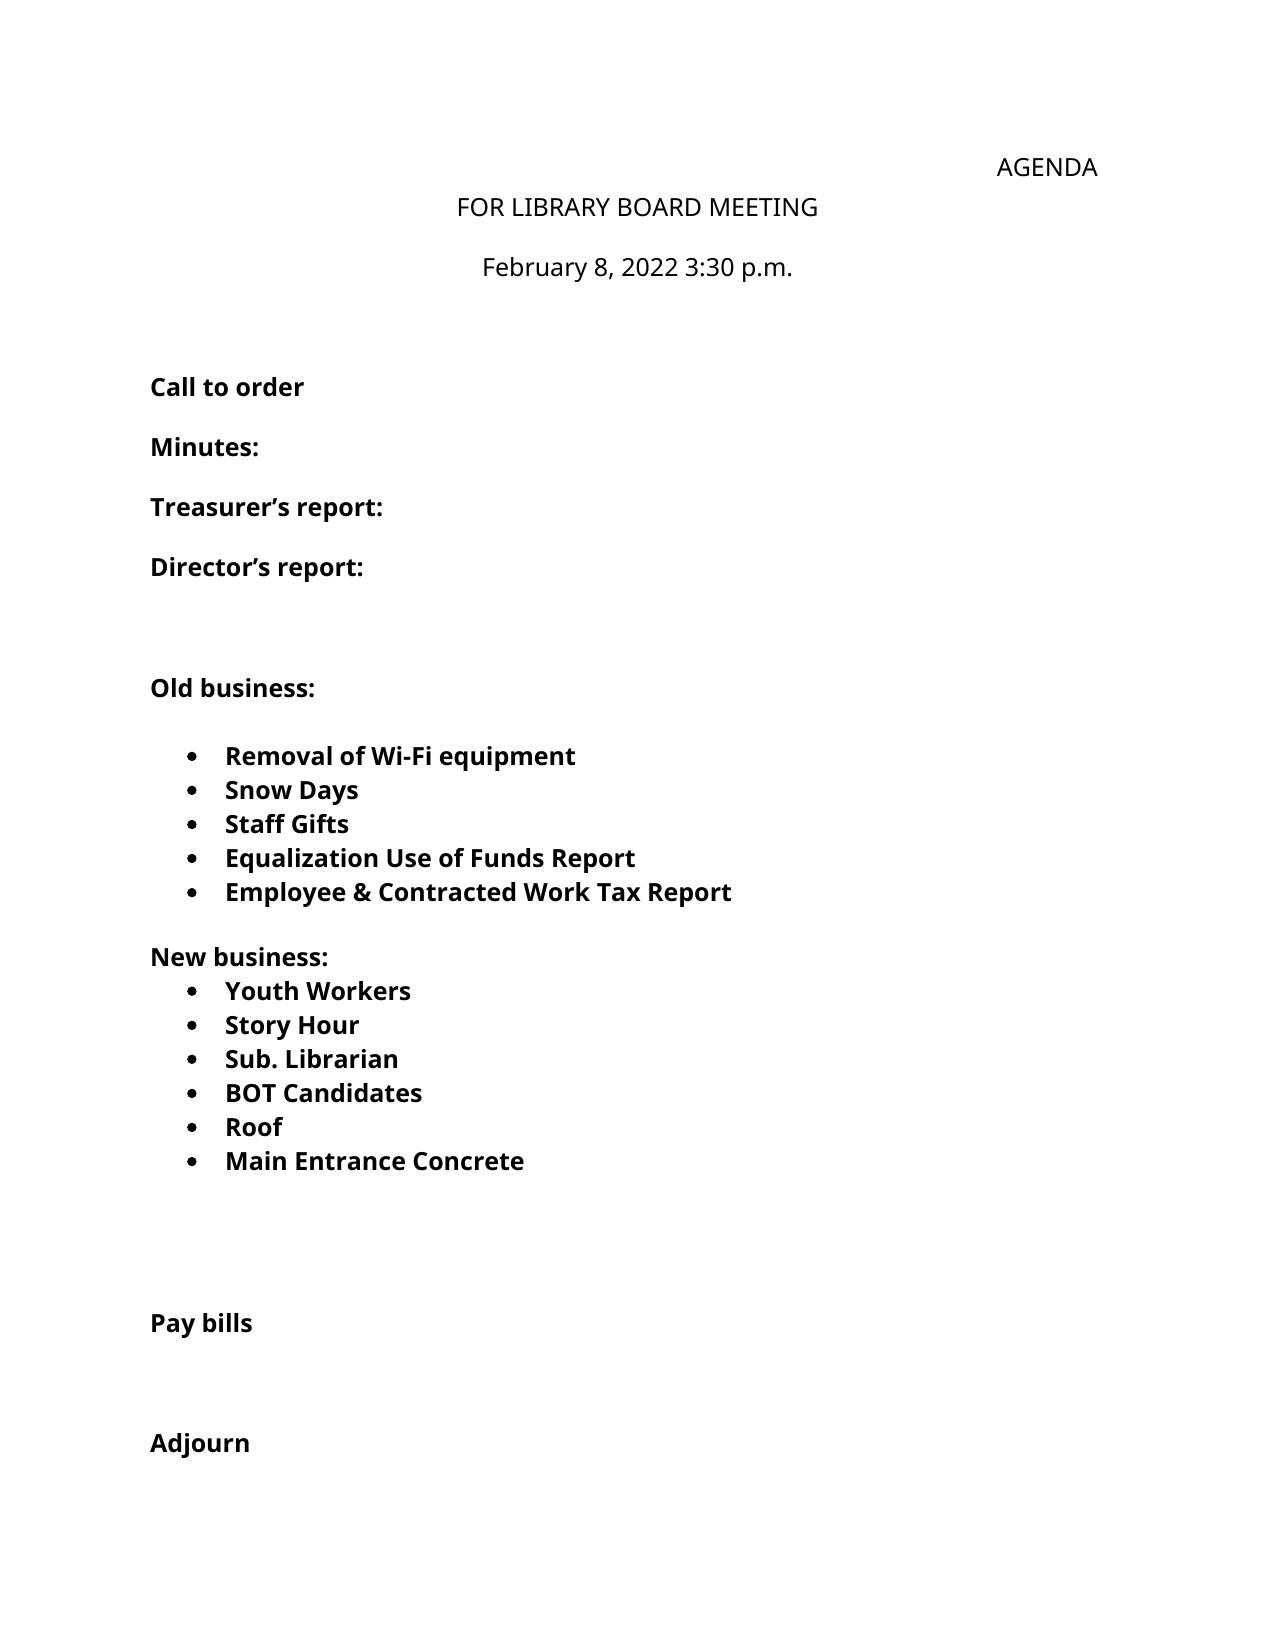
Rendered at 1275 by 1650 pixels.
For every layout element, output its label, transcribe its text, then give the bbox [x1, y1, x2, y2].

text Adjourn [150, 1426, 1125, 1460]
text AGENDA FOR LIBRARY BOARD MEETING [150, 150, 1125, 223]
list Removal of Wi-Fi equipment [187, 738, 1125, 772]
list Youth Workers [187, 973, 1125, 1007]
list Equalization Use of Funds Report [187, 841, 1125, 874]
text New business: [150, 939, 1125, 973]
list Roof [187, 1109, 1125, 1143]
text Call to order [150, 369, 1125, 403]
text Minutes: [150, 429, 1125, 463]
list Story Hour [187, 1007, 1125, 1041]
text Treasurer’s report: [150, 489, 1125, 523]
list Snow Days [187, 772, 1125, 806]
text Pay bills [150, 1306, 1125, 1340]
text February 8, 2022 3:30 p.m. [150, 249, 1125, 283]
text Old business: [150, 670, 1125, 704]
list Main Entrance Concrete [187, 1143, 1125, 1178]
list Sub. Librarian [187, 1041, 1125, 1075]
text Director’s report: [150, 549, 1125, 583]
list BOT Candidates [187, 1075, 1125, 1109]
list Staff Gifts [187, 806, 1125, 841]
list Employee & Contracted Work Tax Report [187, 874, 1125, 909]
